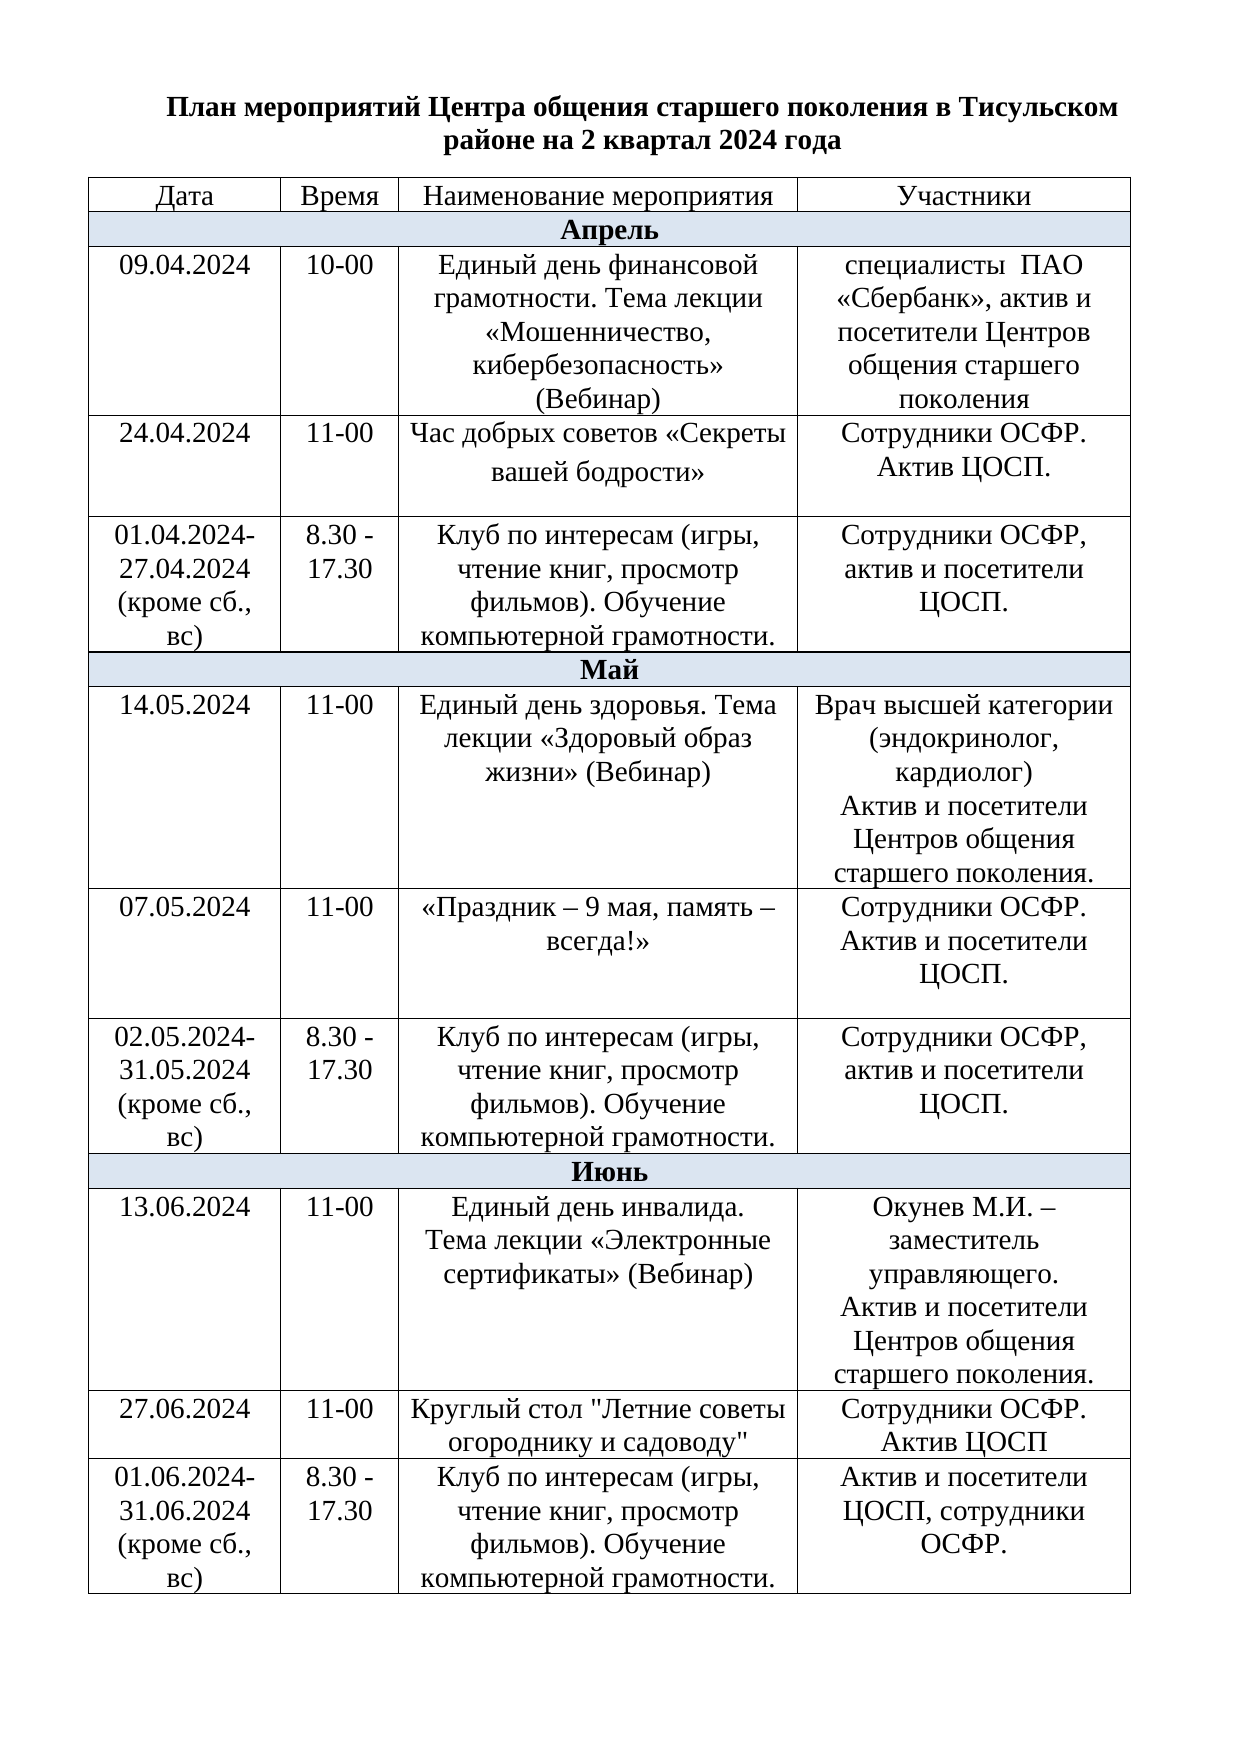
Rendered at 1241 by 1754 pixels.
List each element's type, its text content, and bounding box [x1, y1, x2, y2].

table_header Наименование мероприятия [399, 178, 797, 211]
text План мероприятий Центра общения старшего поколения в Тисульском районе на 2 квартал 2024 года [133, 89, 1152, 156]
table_cell Сотрудники ОСФР, актив и посетители ЦОСП. [798, 1019, 1130, 1153]
table_cell «Праздник – 9 мая, память – всегда!» [399, 889, 797, 1018]
table_cell Единый день здоровья. Тема лекции «Здоровый образ жизни» (Вебинар) [399, 687, 797, 888]
table_cell 11-00 [281, 687, 398, 888]
table_cell Сотрудники ОСФР. Актив ЦОСП. [798, 416, 1130, 516]
table_cell 02.05.2024- 31.05.2024 (кроме сб., вс) [89, 1019, 280, 1153]
table_header Время [281, 178, 398, 211]
table_cell Актив и посетители ЦОСП, сотрудники ОСФР. [798, 1459, 1130, 1593]
table_cell Сотрудники ОСФР. Актив и посетители ЦОСП. [798, 889, 1130, 1018]
table_cell Клуб по интересам (игры, чтение книг, просмотр фильмов). Обучение компьютерной грамотности. [399, 1019, 797, 1153]
table_cell 8.30 - 17.30 [281, 1019, 398, 1153]
table_cell Час добрых советов «Секреты вашей бодрости» [399, 416, 797, 516]
table_cell 11-00 [281, 416, 398, 516]
table_cell 11-00 [281, 889, 398, 1018]
table_cell Апрель [89, 212, 1130, 246]
table_cell 07.05.2024 [89, 889, 280, 1018]
table_cell 13.06.2024 [89, 1189, 280, 1390]
table_cell 27.06.2024 [89, 1391, 280, 1458]
table_cell Врач высшей категории (эндокринолог, кардиолог) Актив и посетители Центров общения старшего поколения. [798, 687, 1130, 888]
table_cell 11-00 [281, 1391, 398, 1458]
table_cell 01.04.2024- 27.04.2024 (кроме сб., вс) [89, 517, 280, 651]
table_cell Май [89, 653, 1130, 686]
table_cell 8.30 - 17.30 [281, 517, 398, 651]
table_cell Окунев М.И. – заместитель управляющего. Актив и посетители Центров общения старшего поколения. [798, 1189, 1130, 1390]
table_cell Единый день инвалида. Тема лекции «Электронные сертификаты» (Вебинар) [399, 1189, 797, 1390]
table_cell 11-00 [281, 1189, 398, 1390]
table_cell 10-00 [281, 247, 398, 414]
table_cell Единый день финансовой грамотности. Тема лекции «Мошенничество, кибербезопасность» (Вебинар) [399, 247, 797, 414]
table_cell Клуб по интересам (игры, чтение книг, просмотр фильмов). Обучение компьютерной грамотности. [399, 517, 797, 651]
table_cell Круглый стол "Летние советы огороднику и садоводу" [399, 1391, 797, 1458]
table_cell Клуб по интересам (игры, чтение книг, просмотр фильмов). Обучение компьютерной грамотности. [399, 1459, 797, 1593]
table_cell 01.06.2024- 31.06.2024 (кроме сб., вс) [89, 1459, 280, 1593]
table_cell Сотрудники ОСФР, актив и посетители ЦОСП. [798, 517, 1130, 651]
table_header Дата [89, 178, 280, 211]
table_cell 09.04.2024 [89, 247, 280, 414]
table_cell 8.30 - 17.30 [281, 1459, 398, 1593]
table_cell 24.04.2024 [89, 416, 280, 516]
table_header Участники [798, 178, 1130, 211]
table_cell специалисты ПАО «Сбербанк», актив и посетители Центров общения старшего поколения [798, 247, 1130, 414]
table_cell 14.05.2024 [89, 687, 280, 888]
table_cell Июнь [89, 1154, 1130, 1188]
table_cell Сотрудники ОСФР. Актив ЦОСП [798, 1391, 1130, 1458]
